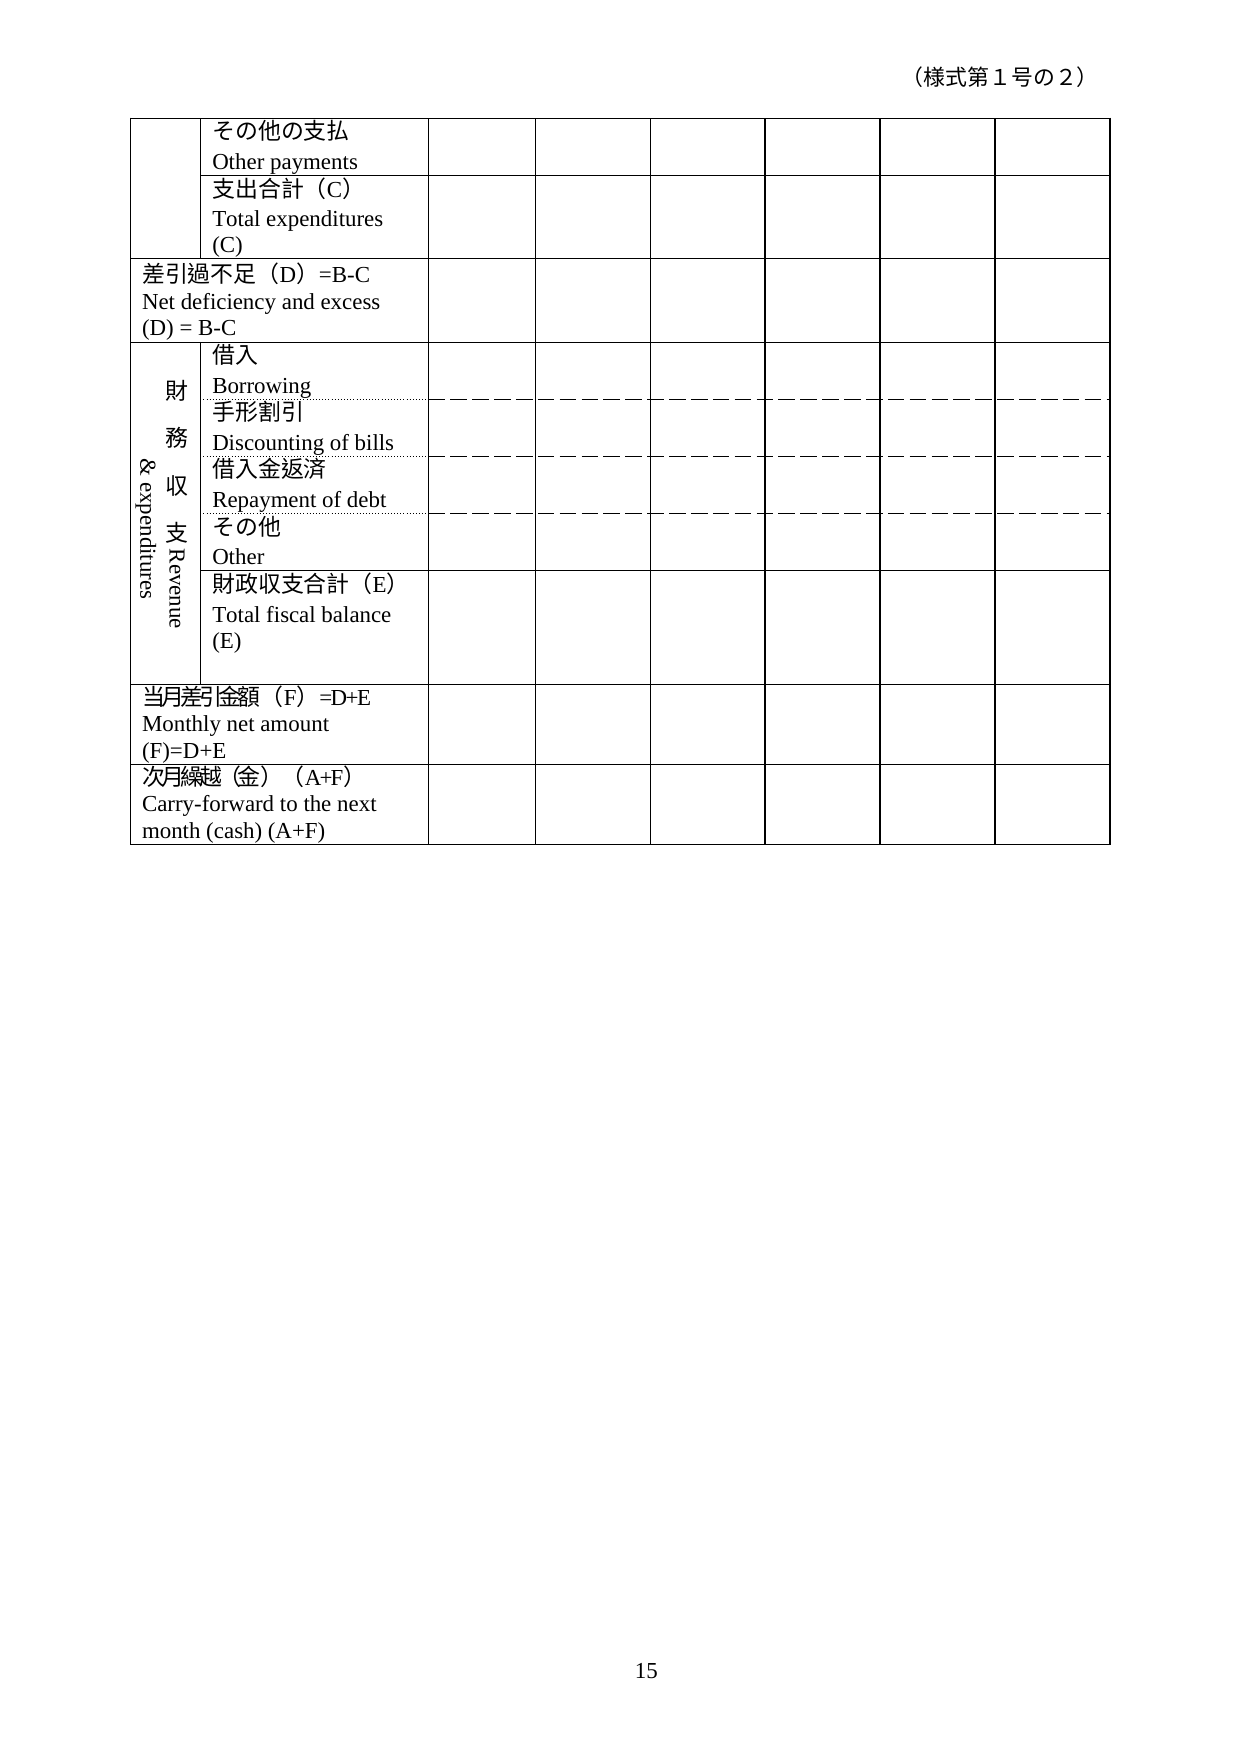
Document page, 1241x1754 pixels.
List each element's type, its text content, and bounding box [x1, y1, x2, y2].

table_cell [536, 399, 650, 456]
table_cell [429, 765, 535, 844]
table_cell [536, 685, 650, 764]
table_cell [766, 456, 879, 513]
table_cell [996, 571, 1109, 683]
table_cell [651, 513, 764, 570]
table_cell [766, 259, 879, 342]
table_cell [996, 343, 1109, 399]
table_cell [881, 259, 994, 342]
table_cell [766, 571, 879, 683]
table_cell [429, 571, 535, 683]
table_cell 次月繰越（金）（A+F） Carry-forward to the next month (cash) (A+F) [131, 765, 428, 844]
table_cell [766, 399, 879, 456]
table_header [996, 119, 1109, 175]
table_cell 借入 Borrowing [201, 343, 428, 399]
table_cell [881, 399, 994, 456]
table_cell [881, 765, 994, 844]
table_cell [536, 176, 650, 258]
table_cell [536, 259, 650, 342]
table_cell [536, 513, 650, 570]
table_cell [651, 765, 764, 844]
table_header [766, 119, 879, 175]
table_cell 支出合計（C） Total expenditures (C) [201, 176, 428, 258]
table_cell [881, 343, 994, 399]
table_header [651, 119, 764, 175]
table_cell [766, 176, 879, 258]
table_cell [881, 513, 994, 570]
table_cell [429, 176, 535, 258]
table_cell 借入金返済 Repayment of debt [201, 456, 428, 513]
table_cell [429, 399, 535, 456]
table_cell [651, 571, 764, 683]
table_cell [429, 456, 535, 513]
table_cell [429, 685, 535, 764]
table_cell [996, 399, 1109, 456]
table_cell [996, 765, 1109, 844]
table_cell [996, 685, 1109, 764]
table_cell [766, 685, 879, 764]
table_cell [881, 456, 994, 513]
table_header その他の支払 Other payments [201, 119, 428, 175]
table_cell その他 Other [201, 513, 428, 570]
table_cell [651, 399, 764, 456]
table_cell [996, 456, 1109, 513]
table_cell [536, 456, 650, 513]
table_cell [881, 571, 994, 683]
table_cell [651, 176, 764, 258]
table_cell [536, 343, 650, 399]
table_cell [996, 513, 1109, 570]
table_header [536, 119, 650, 175]
table_cell [881, 685, 994, 764]
table_cell 当月差引金額（F）=D+E Monthly net amount (F)=D+E [131, 685, 428, 764]
table_cell [766, 513, 879, 570]
table_cell [651, 456, 764, 513]
table_cell [536, 571, 650, 683]
table_header [881, 119, 994, 175]
table_cell [429, 513, 535, 570]
table_cell [996, 259, 1109, 342]
table_cell [651, 343, 764, 399]
table_cell [881, 176, 994, 258]
table_header [429, 119, 535, 175]
table_cell 財政収支合計（E） Total fiscal balance (E) [201, 571, 428, 683]
table_cell 差引過不足（D）=B-C Net deficiency and excess (D) = B-C [131, 259, 428, 342]
table_cell [766, 343, 879, 399]
table_cell [996, 176, 1109, 258]
table_cell [429, 259, 535, 342]
table_cell [651, 259, 764, 342]
table_cell [429, 343, 535, 399]
table_cell [536, 765, 650, 844]
table_cell 財務収支 [131, 343, 200, 683]
table_cell [651, 685, 764, 764]
table_header [131, 119, 200, 258]
table_cell 手形割引 Discounting of bills [201, 399, 428, 456]
table_cell [766, 765, 879, 844]
